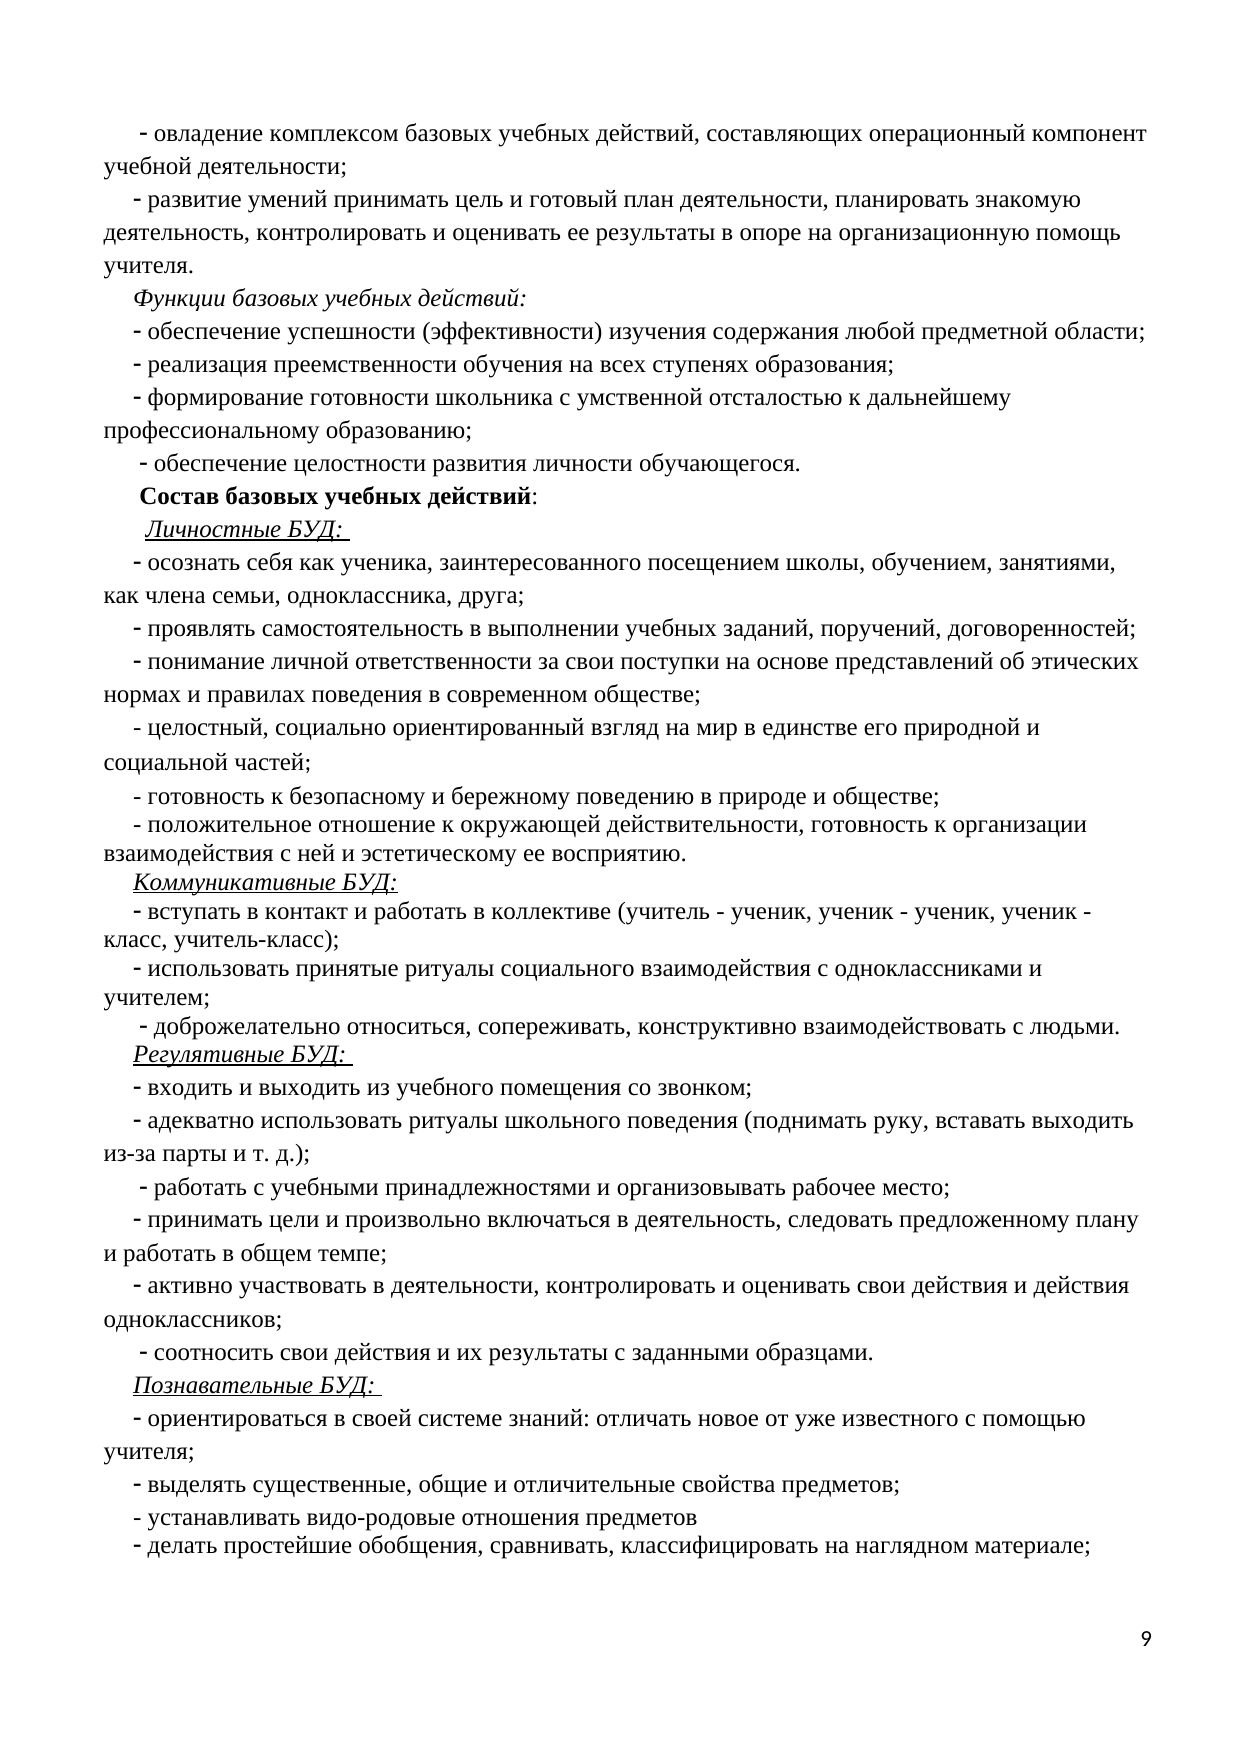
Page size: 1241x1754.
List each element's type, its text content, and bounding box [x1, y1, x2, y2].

text - положительное отношение к окружающей действительности, готовность к организации взаимодействия с ней и эстетическому ее восприятию. [103, 809, 1152, 867]
text реализация преемственности обучения на всех ступенях образования; [103, 349, 1152, 378]
text Личностные БУД: [103, 514, 1152, 543]
text использовать принятые ритуалы социального взаимодействия с одноклассниками и учителем; [103, 953, 1152, 1011]
text проявлять самостоятельность в выполнении учебных заданий, поручений, договоренностей; [103, 613, 1152, 642]
text овладение комплексом базовых учебных действий, составляющих операционный компонент учебной деятельности; [103, 118, 1152, 180]
text соотносить свои действия и их результаты с заданными образцами. [103, 1337, 1152, 1365]
text Функции базовых учебных действий: [103, 283, 1152, 312]
text Коммуникативные БУД: [103, 867, 1152, 896]
text Познавательные БУД: [103, 1370, 1152, 1398]
text активно участвовать в деятельности, контролировать и оценивать свои действия и действия одноклассников; [103, 1271, 1152, 1332]
text Регулятивные БУД: [103, 1039, 1152, 1068]
text понимание личной ответственности за свои поступки на основе представлений об этических нормах и правилах поведения в современном обществе; [103, 646, 1152, 708]
text доброжелательно относиться, сопереживать, конструктивно взаимодействовать с людьми. [103, 1011, 1152, 1039]
text Состав базовых учебных действий: [103, 481, 1152, 510]
text формирование готовности школьника с умственной отсталостью к дальнейшему профессиональному образованию; [103, 382, 1152, 444]
text ориентироваться в своей системе знаний: отличать новое от уже известного с помощью учителя; [103, 1403, 1152, 1464]
text вступать в контакт и работать в коллективе (учитель - ученик, ученик - ученик, ученик - класс, учитель-класс); [103, 896, 1152, 953]
text развитие умений принимать цель и готовый план деятельности, планировать знакомую деятельность, контролировать и оценивать ее результаты в опоре на организационную помощь учителя. [103, 184, 1152, 279]
text входить и выходить из учебного помещения со звонком; [103, 1072, 1152, 1101]
text обеспечение целостности развития личности обучающегося. [103, 448, 1152, 477]
text делать простейшие обобщения, сравнивать, классифицировать на наглядном материале; [103, 1531, 1152, 1559]
text обеспечение успешности (эффективности) изучения содержания любой предметной области; [103, 316, 1152, 345]
text адекватно использовать ритуалы школьного поведения (поднимать руку, вставать выходить из-за парты и т. д.); [103, 1106, 1152, 1167]
text осознать себя как ученика, заинтересованного посещением школы, обучением, занятиями, как члена семьи, одноклассника, друга; [103, 547, 1152, 609]
text - готовность к безопасному и бережному поведению в природе и обществе; [103, 781, 1152, 809]
text работать с учебными принадлежностями и организовывать рабочее место; [103, 1172, 1152, 1200]
text принимать цели и произвольно включаться в деятельность, следовать предложенному плану и работать в общем темпе; [103, 1204, 1152, 1266]
text - целостный, социально ориентированный взгляд на мир в единстве его природной и социальной частей; [103, 712, 1152, 776]
text - устанавливать видо-родовые отношения предметов [103, 1502, 1152, 1531]
text выделять существенные, общие и отличительные свойства предметов; [103, 1469, 1152, 1497]
